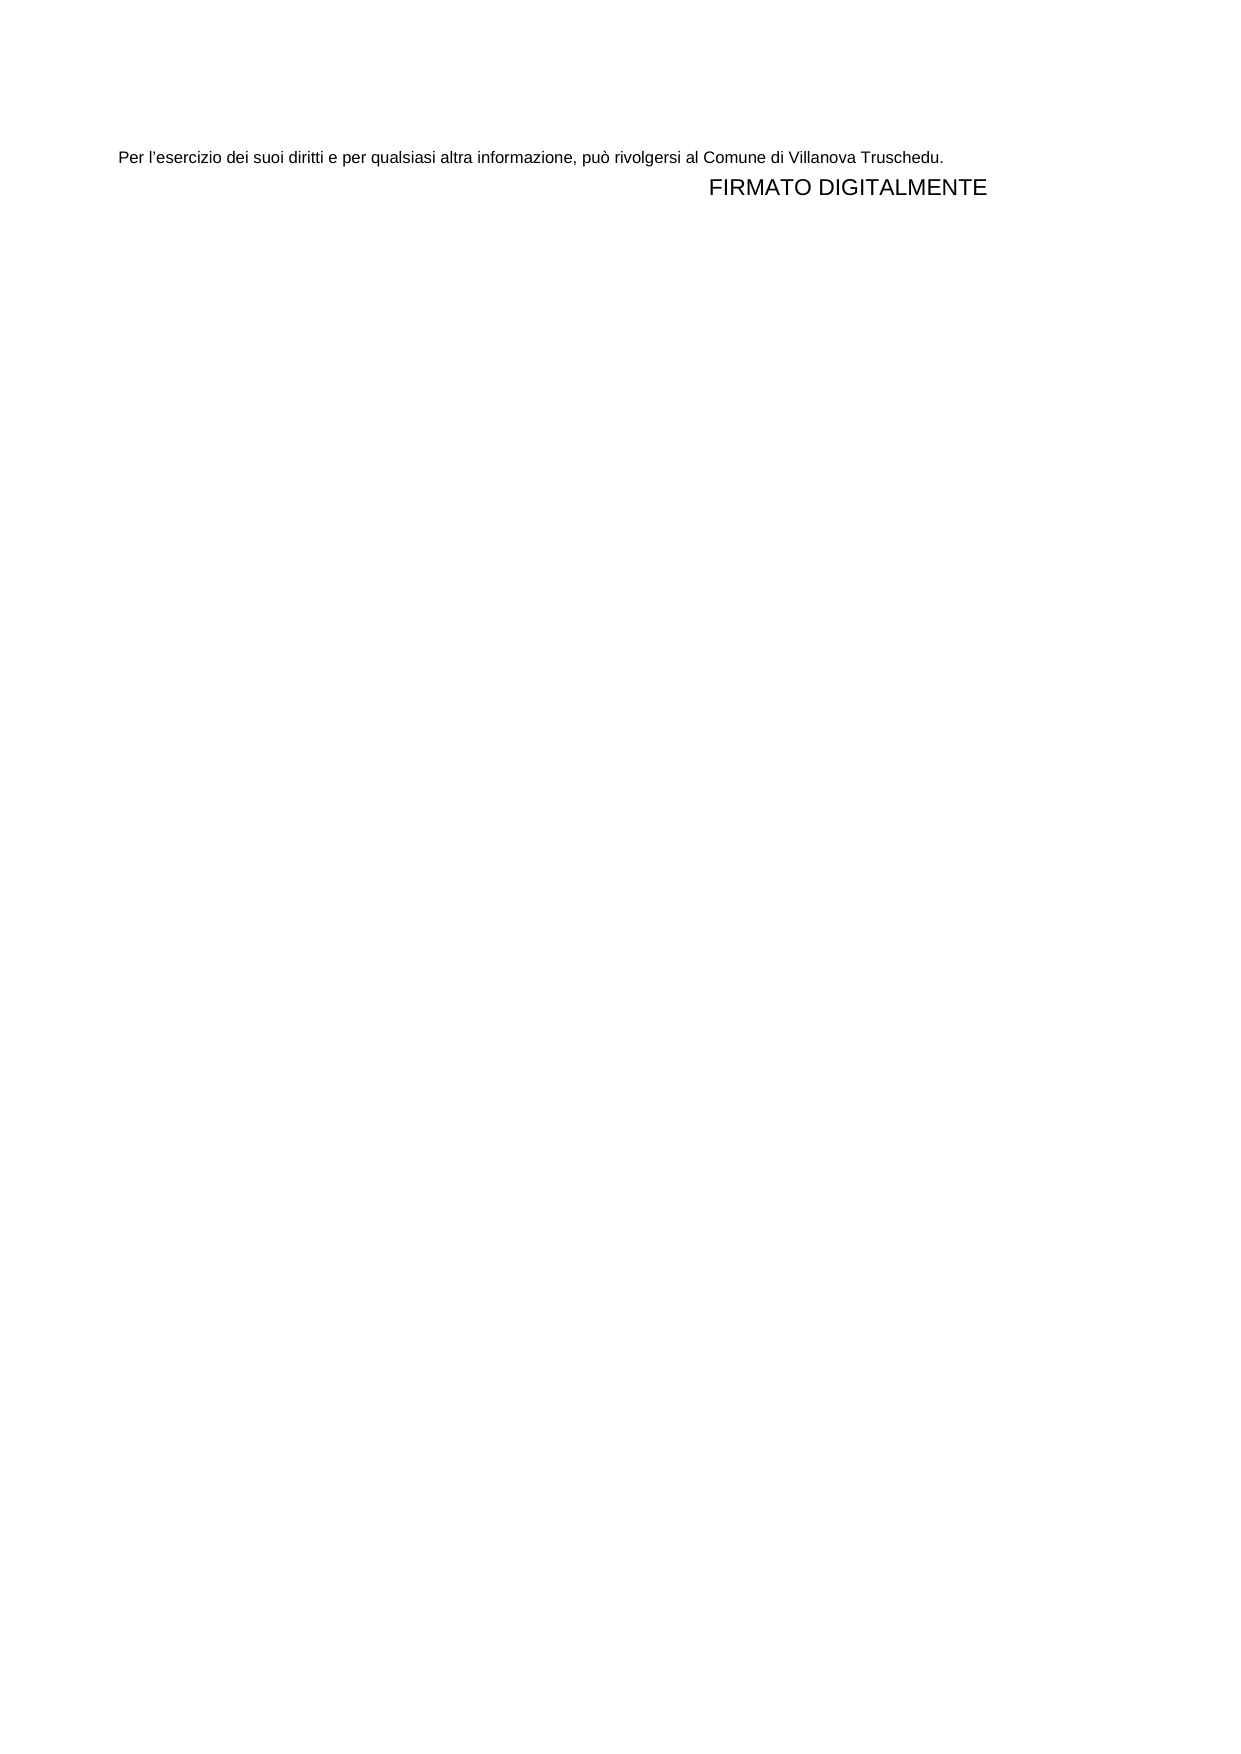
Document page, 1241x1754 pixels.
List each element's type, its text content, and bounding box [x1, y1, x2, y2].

text Per l’esercizio dei suoi diritti e per qualsiasi altra informazione, può rivolgersi al Comune di Villanova Truschedu. [118, 148, 1122, 167]
text FIRMATO DIGITALMENTE [709, 174, 1122, 200]
